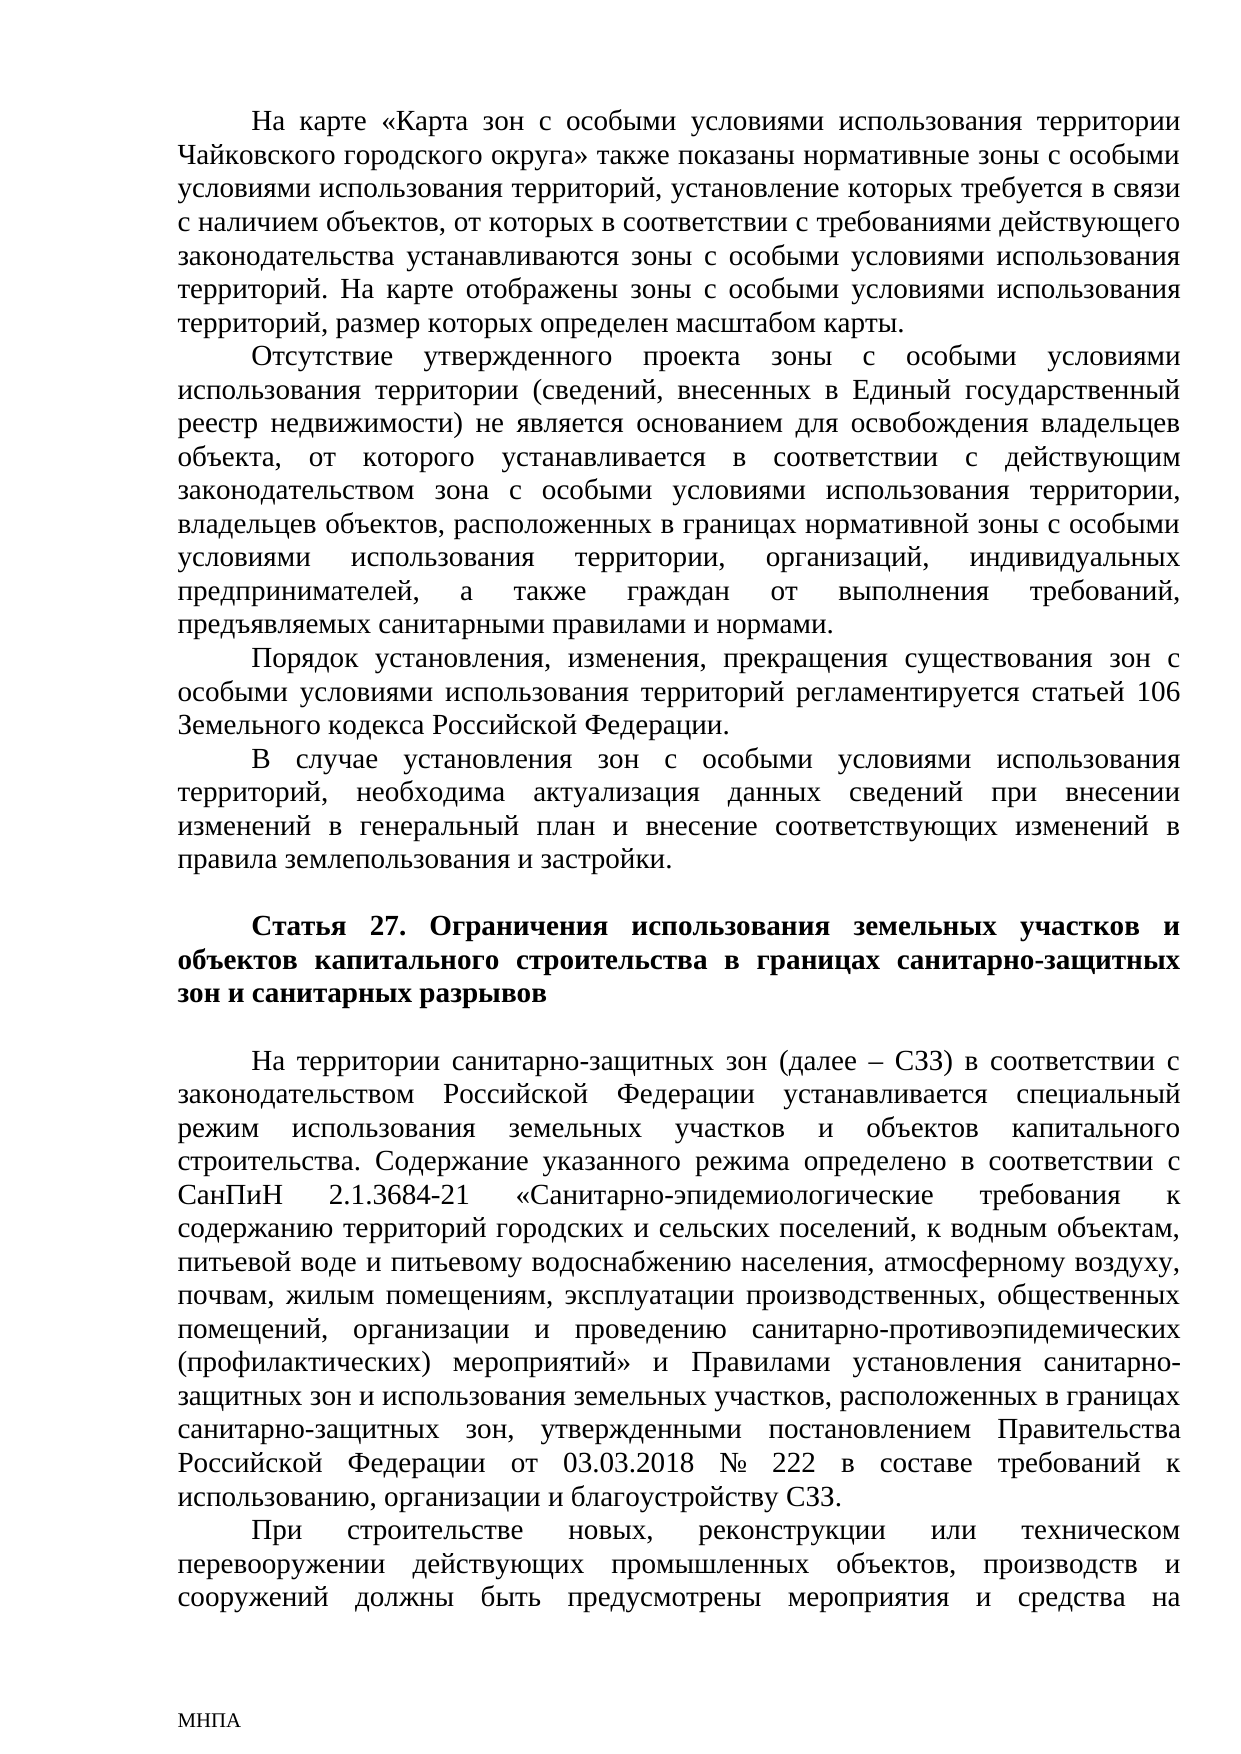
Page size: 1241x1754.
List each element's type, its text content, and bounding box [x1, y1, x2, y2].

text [177, 1512, 1181, 1613]
text Порядок установления, изменения, прекращения существования зон с особыми условиями использования территорий регламентируется статьей 106 Земельного кодекса Российской Федерации. [177, 640, 1181, 741]
text На карте «Карта зон с особыми условиями использования территории Чайковского городского округа» также показаны нормативные зоны с особыми условиями использования территорий, установление которых требуется в связи с наличием объектов, от которых в соответствии с требованиями действующего законодательства устанавливаются зоны с особыми условиями использования территорий. На карте отображены зоны с особыми условиями использования территорий, размер которых определен масштабом карты. [177, 103, 1181, 338]
text На территории санитарно-защитных зон (далее – СЗЗ) в соответствии с законодательством Российской Федерации устанавливается специальный режим использования земельных участков и объектов капитального строительства. Содержание указанного режима определено в соответствии с СанПиН 2.1.3684-21 «Санитарно-эпидемиологические требования к содержанию территорий городских и сельских поселений, к водным объектам, питьевой воде и питьевому водоснабжению населения, атмосферному воздуху, почвам, жилым помещениям, эксплуатации производственных, общественных помещений, организации и проведению санитарно-противоэпидемических (профилактических) мероприятий» и Правилами установления санитарно-защитных зон и использования земельных участков, расположенных в границах санитарно-защитных зон, утвержденными постановлением Правительства Российской Федерации от 03.03.2018 № 222 в составе требований к использованию, организации и благоустройству СЗЗ. [177, 1043, 1181, 1512]
text Статья 27. Ограничения использования земельных участков и объектов капитального строительства в границах санитарно-защитных зон и санитарных разрывов [177, 908, 1181, 1009]
text В случае установления зон с особыми условиями использования территорий, необходима актуализация данных сведений при внесении изменений в генеральный план и внесение соответствующих изменений в правила землепользования и застройки. [177, 741, 1181, 875]
text Отсутствие утвержденного проекта зоны с особыми условиями использования территории (сведений, внесенных в Единый государственный реестр недвижимости) не является основанием для освобождения владельцев объекта, от которого устанавливается в соответствии с действующим законодательством зона с особыми условиями использования территории, владельцев объектов, расположенных в границах нормативной зоны с особыми условиями использования территории, организаций, индивидуальных предпринимателей, а также граждан от выполнения требований, предъявляемых санитарными правилами и нормами. [177, 338, 1181, 640]
